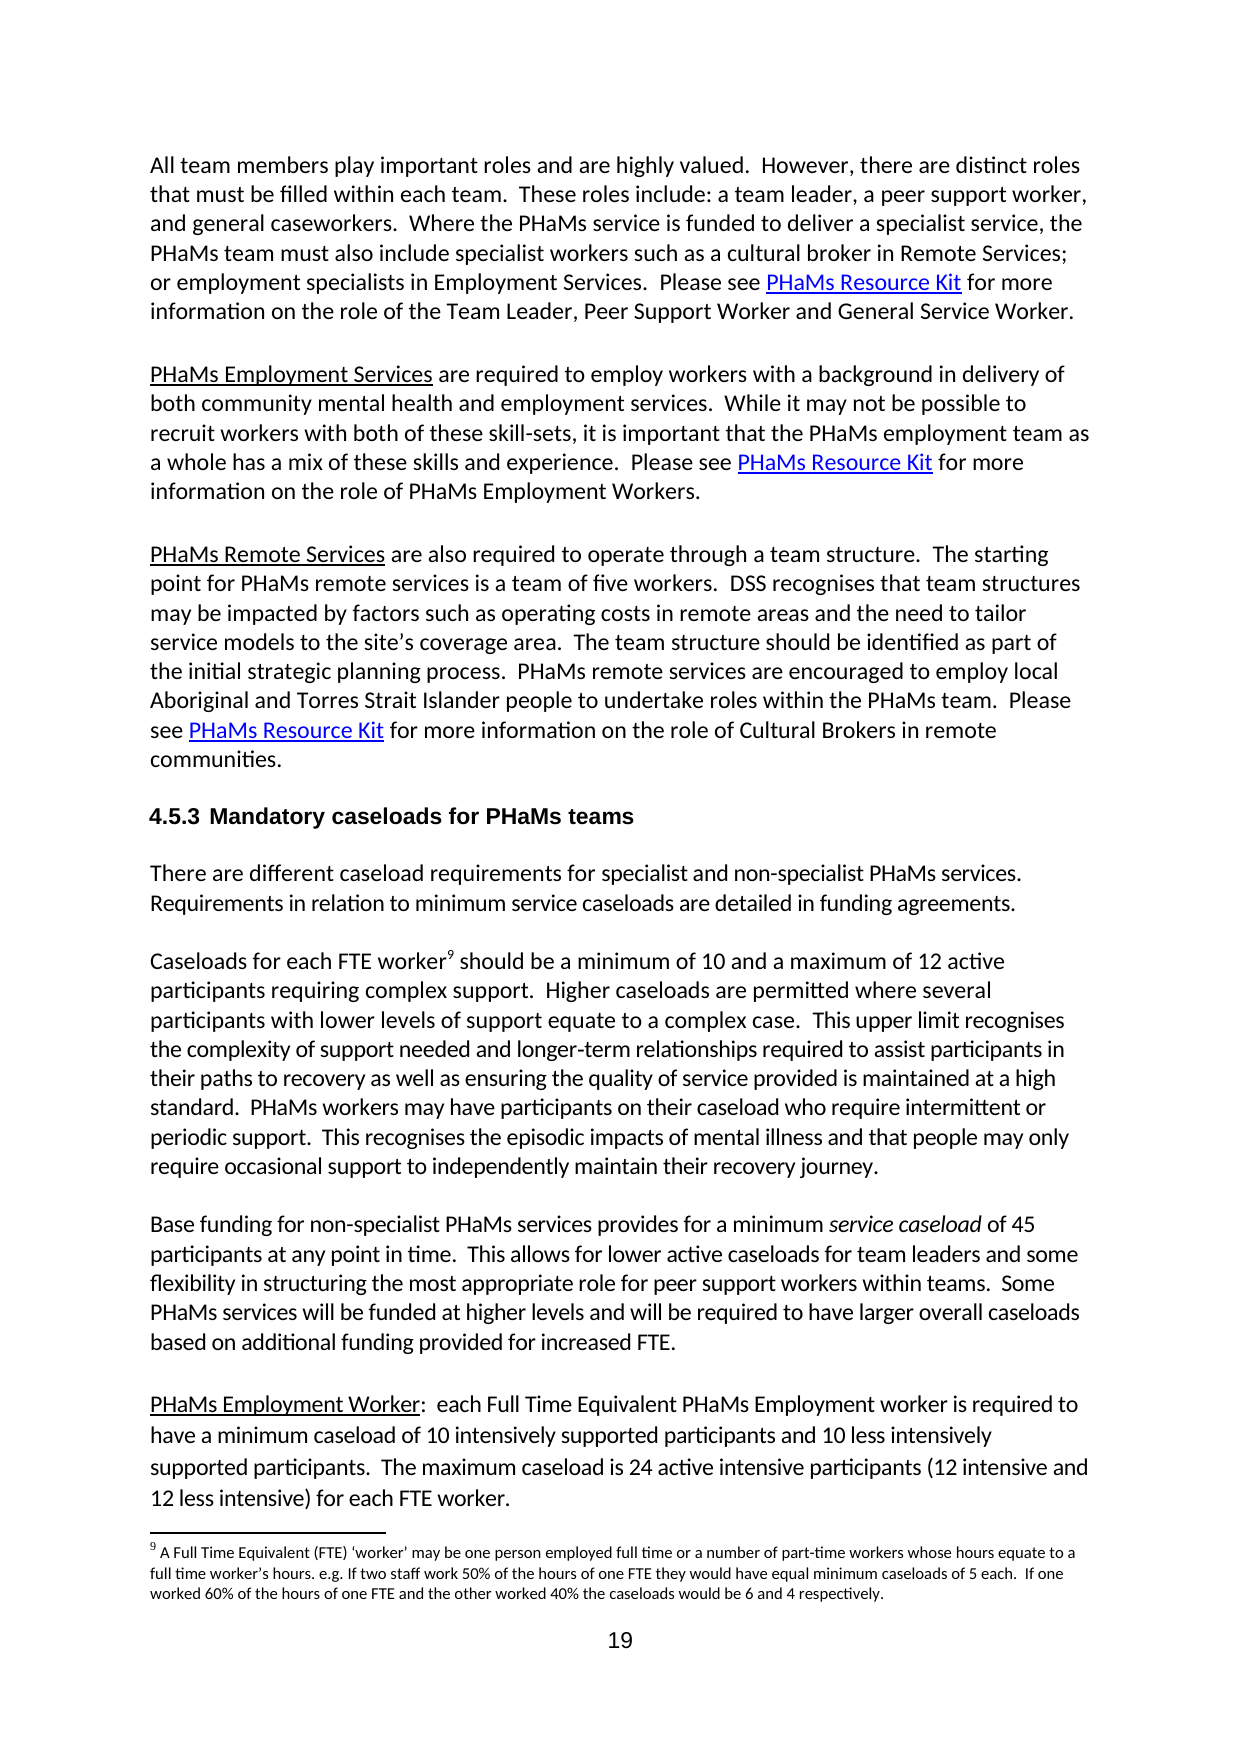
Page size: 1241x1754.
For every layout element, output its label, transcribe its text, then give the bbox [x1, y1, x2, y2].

text PHaMs Employment Worker: each Full Time Equivalent PHaMs Employment worker is required to have a minimum caseload of 10 intensively supported participants and 10 less intensively supported participants. The maximum caseload is 24 active intensive participants (12 intensive and 12 less intensive) for each FTE worker. [150, 1387, 1090, 1512]
text PHaMs Employment Services are required to employ workers with a background in delivery of both community mental health and employment services. While it may not be possible to recruit workers with both of these skill-sets, it is important that the PHaMs employment team as a whole has a mix of these skills and experience. Please see PHaMs Resource Kit for more information on the role of PHaMs Employment Workers. [150, 359, 1090, 506]
text Mandatory caseloads for PHaMs teams [149, 803, 1090, 829]
text PHaMs Remote Services are also required to operate through a team structure. The starting point for PHaMs remote services is a team of five workers. DSS recognises that team structures may be impacted by factors such as operating costs in remote areas and the need to tailor service models to the site’s coverage area. The team structure should be identified as part of the initial strategic planning process. PHaMs remote services are encouraged to employ local Aboriginal and Torres Strait Islander people to undertake roles within the PHaMs team. Please see PHaMs Resource Kit for more information on the role of Cultural Brokers in remote communities. [150, 539, 1090, 773]
text All team members play important roles and are highly valued. However, there are distinct roles that must be filled within each team. These roles include: a team leader, a peer support worker, and general caseworkers. Where the PHaMs service is funded to deliver a specialist service, the PHaMs team must also include specialist workers such as a cultural broker in Remote Services; or employment specialists in Employment Services. Please see PHaMs Resource Kit for more information on the role of the Team Leader, Peer Support Worker and General Service Worker. [150, 150, 1090, 326]
text There are different caseload requirements for specialist and non-specialist PHaMs services. Requirements in relation to minimum service caseloads are detailed in funding agreements. [150, 858, 1090, 917]
text Caseloads for each FTE worker should be a minimum of 10 and a maximum of 12 active participants requiring complex support. Higher caseloads are permitted where several participants with lower levels of support equate to a complex case. This upper limit recognises the complexity of support needed and longer‐term relationships required to assist participants in their paths to recovery as well as ensuring the quality of service provided is maintained at a high standard. PHaMs workers may have participants on their caseload who require intermittent or periodic support. This recognises the episodic impacts of mental illness and that people may only require occasional support to independently maintain their recovery journey. [150, 946, 1090, 1180]
text Base funding for non-specialist PHaMs services provides for a minimum service caseload of 45 participants at any point in time. This allows for lower active caseloads for team leaders and some flexibility in structuring the most appropriate role for peer support workers within teams. Some PHaMs services will be funded at higher levels and will be required to have larger overall caseloads based on additional funding provided for increased FTE. [150, 1209, 1090, 1356]
